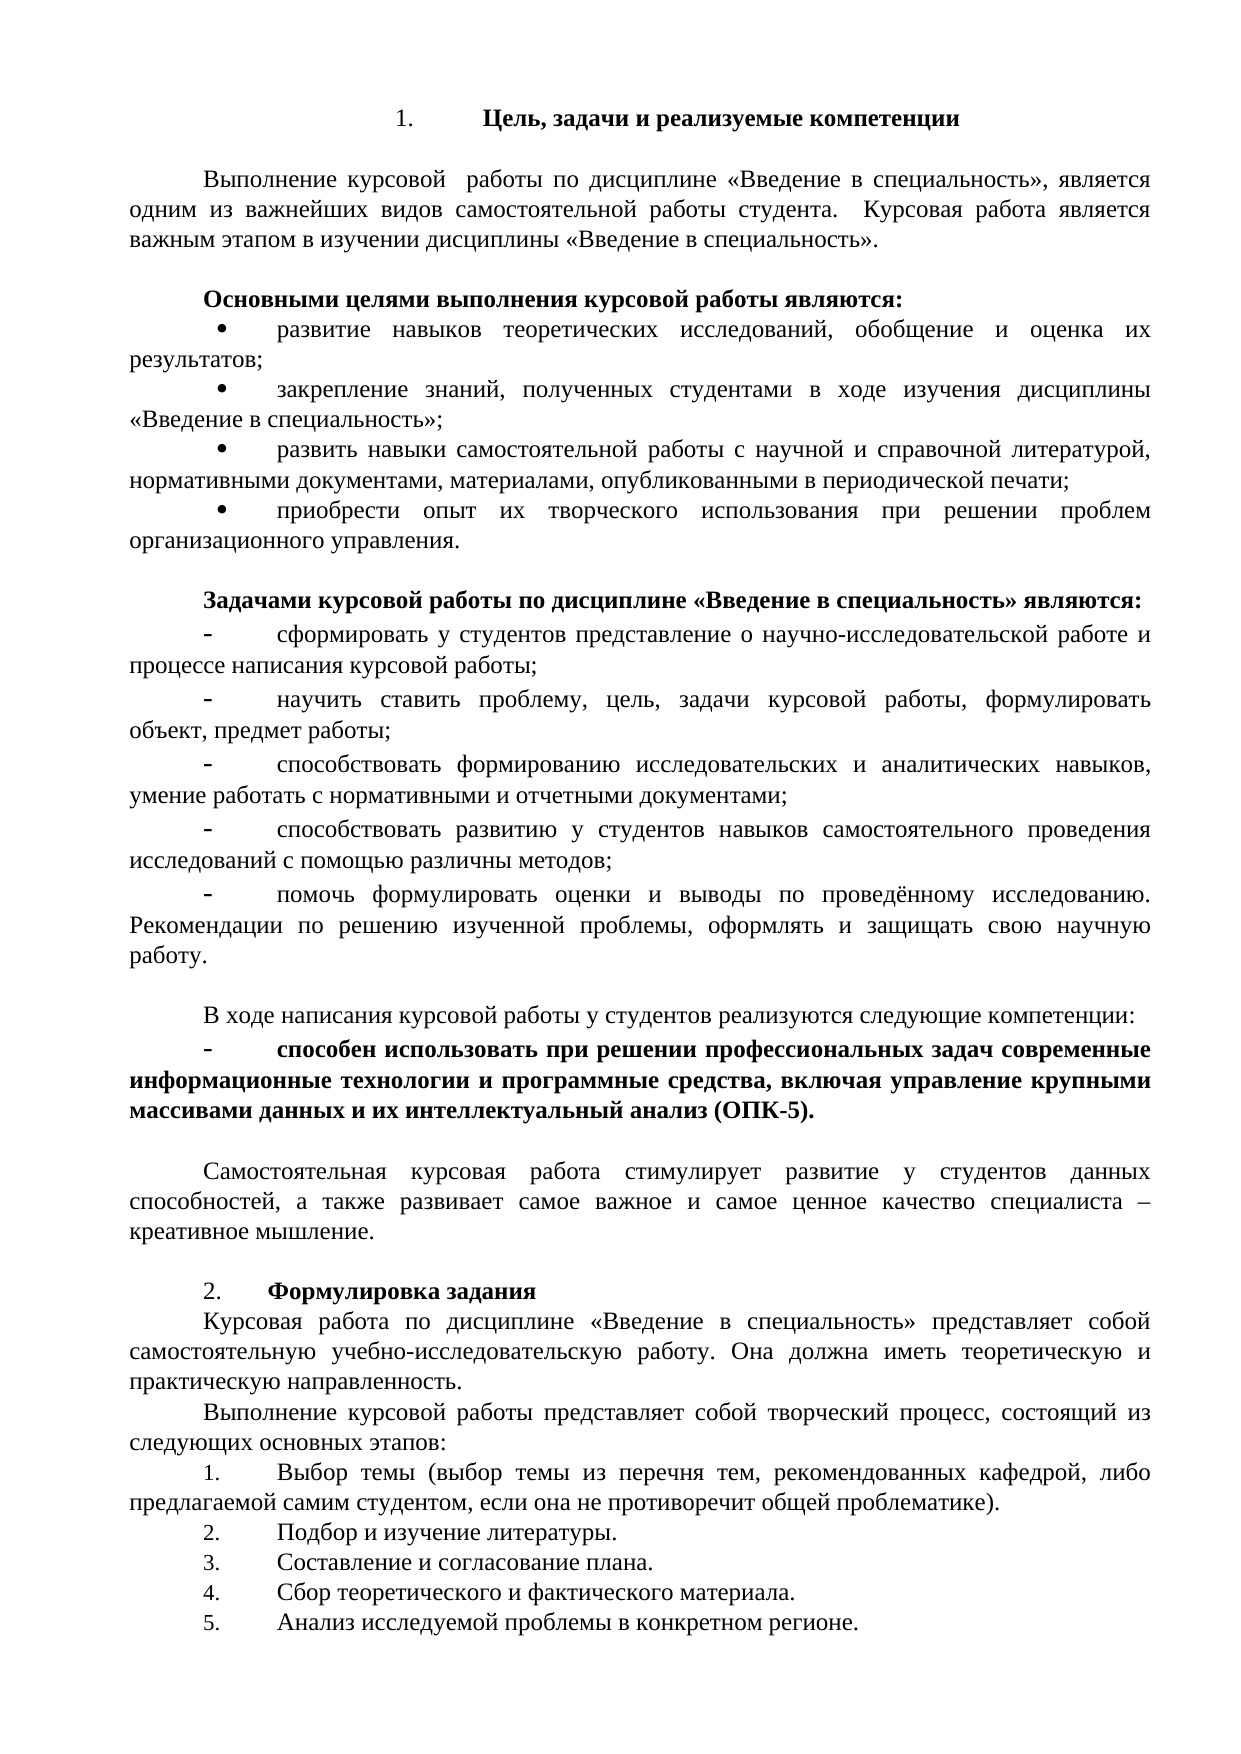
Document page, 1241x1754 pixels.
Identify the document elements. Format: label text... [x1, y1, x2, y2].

list способен использовать при решении профессиональных задач современные информационные технологии и программные средства, включая управление крупными массивами данных и их интеллектуальный анализ (ОПК-5). [129, 1031, 1152, 1124]
list помочь формулировать оценки и выводы по проведённому исследованию. Рекомендации по решению изученной проблемы, оформлять и защищать свою научную работу. [129, 875, 1152, 969]
text Основными целями выполнения курсовой работы являются: [129, 284, 1152, 313]
list развить навыки самостоятельной работы с научной и справочной литературой, нормативными документами, материалами, опубликованными в периодической печати; [129, 434, 1152, 493]
text Задачами курсовой работы по дисциплине «Введение в специальность» являются: [129, 585, 1152, 614]
text 2. Формулировка задания [129, 1276, 1152, 1305]
text Курсовая работа по дисциплине «Введение в специальность» представляет собой самостоятельную учебно-исследовательскую работу. Она должна иметь теоретическую и практическую направленность. [129, 1306, 1152, 1395]
text 1. Цель, задачи и реализуемые компетенции [129, 103, 1152, 132]
list способствовать развитию у студентов навыков самостоятельного проведения исследований с помощью различны методов; [129, 810, 1152, 874]
list Подбор и изучение литературы. [129, 1517, 1152, 1546]
list Анализ исследуемой проблемы в конкретном регионе. [129, 1607, 1152, 1636]
list Сбор теоретического и фактического материала. [129, 1577, 1152, 1606]
list приобрести опыт их творческого использования при решении проблем организационного управления. [129, 495, 1152, 554]
list Составление и согласование плана. [129, 1547, 1152, 1576]
text Самостоятельная курсовая работа стимулирует развитие у студентов данных способностей, а также развивает самое важное и самое ценное качество специалиста – креативное мышление. [129, 1156, 1152, 1245]
text В ходе написания курсовой работы у студентов реализуются следующие компетенции: [129, 1000, 1152, 1029]
list сформировать у студентов представление о научно-исследовательской работе и процессе написания курсовой работы; [129, 615, 1152, 679]
text Выполнение курсовой работы представляет собой творческий процесс, состоящий из следующих основных этапов: [129, 1397, 1152, 1455]
list Выбор темы (выбор темы из перечня тем, рекомендованных кафедрой, либо предлагаемой самим студентом, если она не противоречит общей проблематике). [129, 1457, 1152, 1516]
list научить ставить проблему, цель, задачи курсовой работы, формулировать объект, предмет работы; [129, 680, 1152, 744]
list способствовать формированию исследовательских и аналитических навыков, умение работать с нормативными и отчетными документами; [129, 745, 1152, 809]
list развитие навыков теоретических исследований, обобщение и оценка их результатов; [129, 314, 1152, 373]
list закрепление знаний, полученных студентами в ходе изучения дисциплины «Введение в специальность»; [129, 374, 1152, 433]
text Выполнение курсовой работы по дисциплине «Введение в специальность», является одним из важнейших видов самостоятельной работы студента. Курсовая работа является важным этапом в изучении дисциплины «Введение в специальность». [129, 164, 1152, 253]
